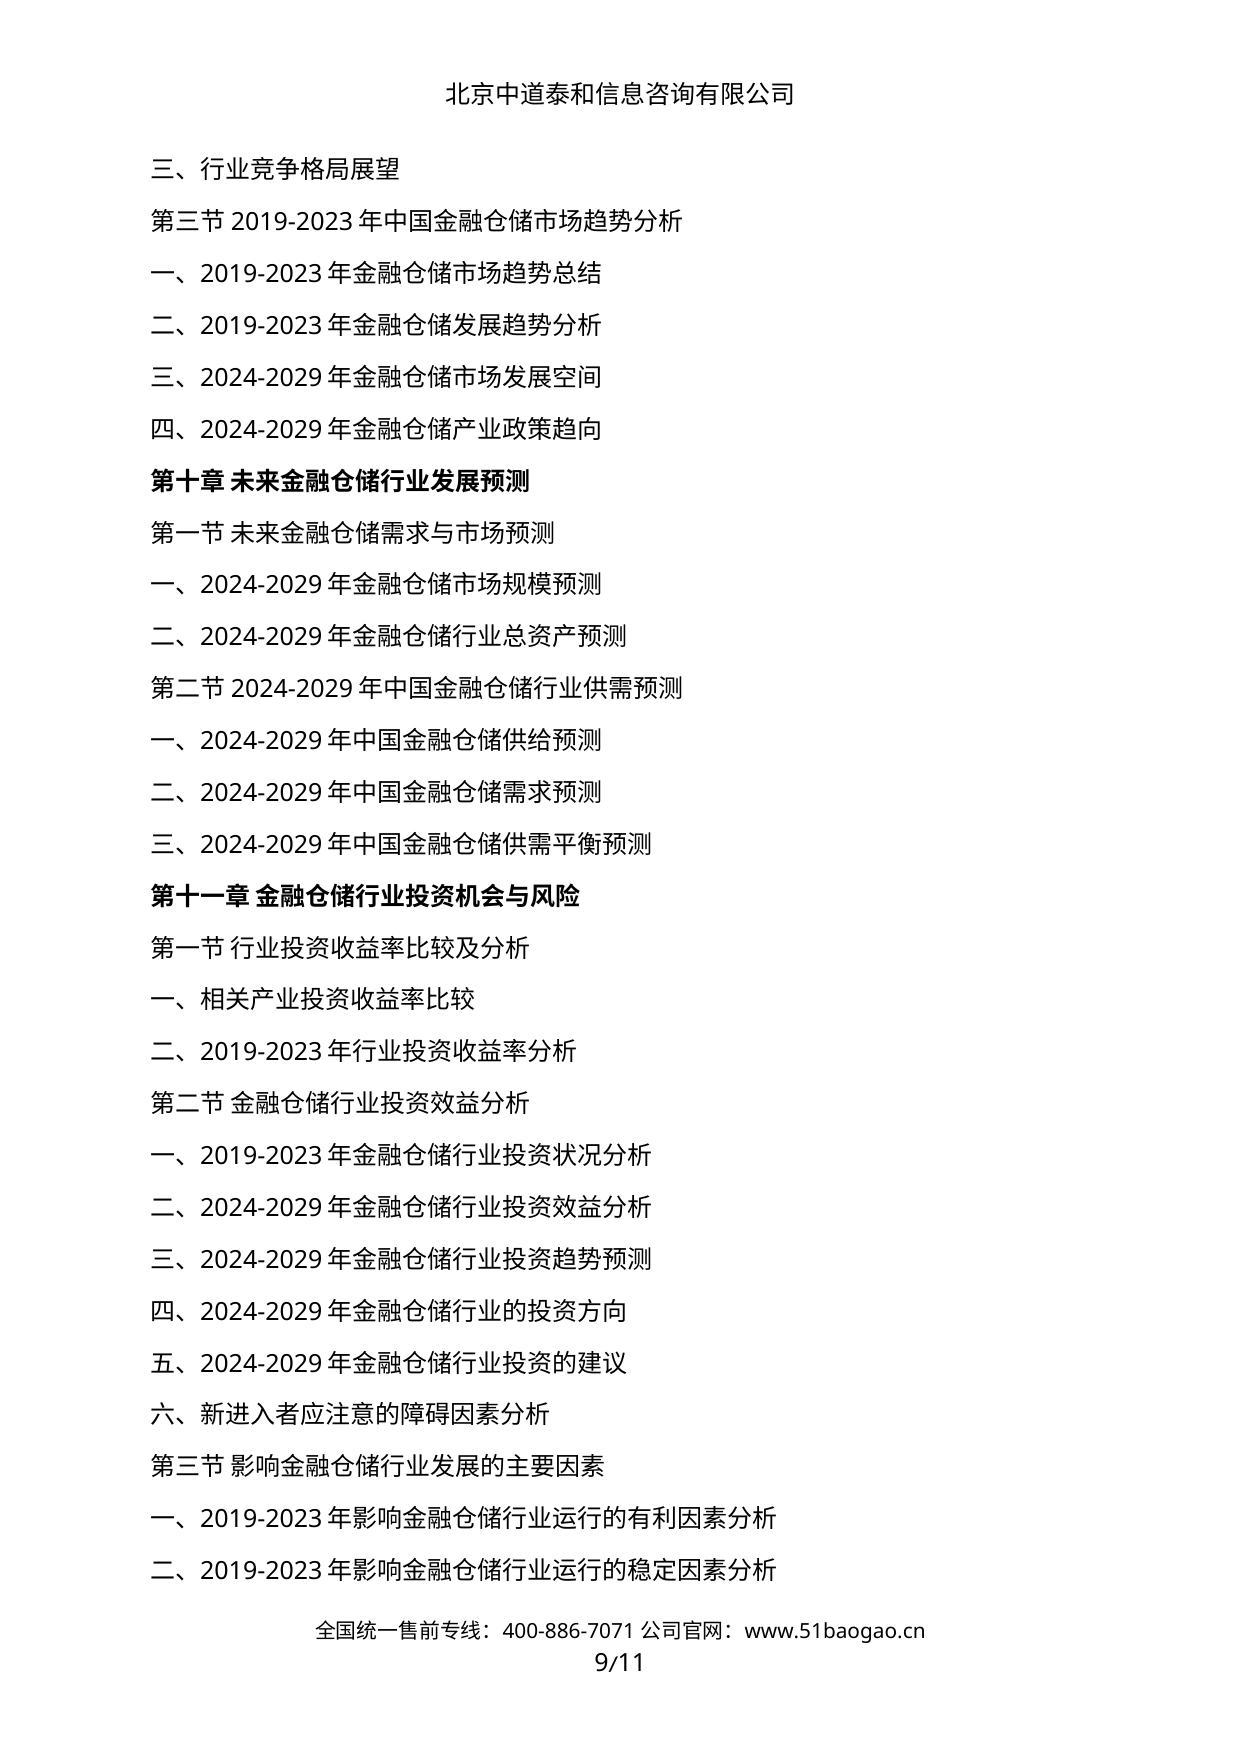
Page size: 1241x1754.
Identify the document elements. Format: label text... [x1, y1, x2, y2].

text 三、行业竞争格局展望 [150, 150, 1090, 186]
text 第十一章 金融仓储行业投资机会与风险 [150, 876, 1090, 912]
text 三、2024-2029年金融仓储市场发展空间 [150, 357, 1090, 394]
text 二、2024-2029年金融仓储行业投资效益分析 [150, 1187, 1090, 1224]
text 二、2024-2029年中国金融仓储需求预测 [150, 772, 1090, 809]
text 第一节 行业投资收益率比较及分析 [150, 928, 1090, 964]
text 五、2024-2029年金融仓储行业投资的建议 [150, 1343, 1090, 1379]
text 一、2019-2023年金融仓储行业投资状况分析 [150, 1136, 1090, 1172]
text 四、2024-2029年金融仓储产业政策趋向 [150, 409, 1090, 446]
text 第二节 金融仓储行业投资效益分析 [150, 1084, 1090, 1120]
text 二、2019-2023年影响金融仓储行业运行的稳定因素分析 [150, 1551, 1090, 1587]
text 二、2019-2023年金融仓储发展趋势分析 [150, 306, 1090, 342]
text 第一节 未来金融仓储需求与市场预测 [150, 513, 1090, 549]
text 第十章 未来金融仓储行业发展预测 [150, 461, 1090, 497]
text 三、2024-2029年金融仓储行业投资趋势预测 [150, 1239, 1090, 1276]
text 第二节 2024-2029年中国金融仓储行业供需预测 [150, 669, 1090, 705]
text 二、2019-2023年行业投资收益率分析 [150, 1032, 1090, 1068]
text 一、2024-2029年金融仓储市场规模预测 [150, 565, 1090, 601]
text 一、2019-2023年金融仓储市场趋势总结 [150, 254, 1090, 290]
text 二、2024-2029年金融仓储行业总资产预测 [150, 617, 1090, 653]
text 一、2024-2029年中国金融仓储供给预测 [150, 721, 1090, 757]
text 一、相关产业投资收益率比较 [150, 980, 1090, 1016]
text 第三节 影响金融仓储行业发展的主要因素 [150, 1447, 1090, 1483]
text 四、2024-2029年金融仓储行业的投资方向 [150, 1291, 1090, 1327]
text 第三节 2019-2023年中国金融仓储市场趋势分析 [150, 202, 1090, 238]
text 六、新进入者应注意的障碍因素分析 [150, 1395, 1090, 1431]
text 三、2024-2029年中国金融仓储供需平衡预测 [150, 824, 1090, 861]
text 一、2019-2023年影响金融仓储行业运行的有利因素分析 [150, 1499, 1090, 1535]
